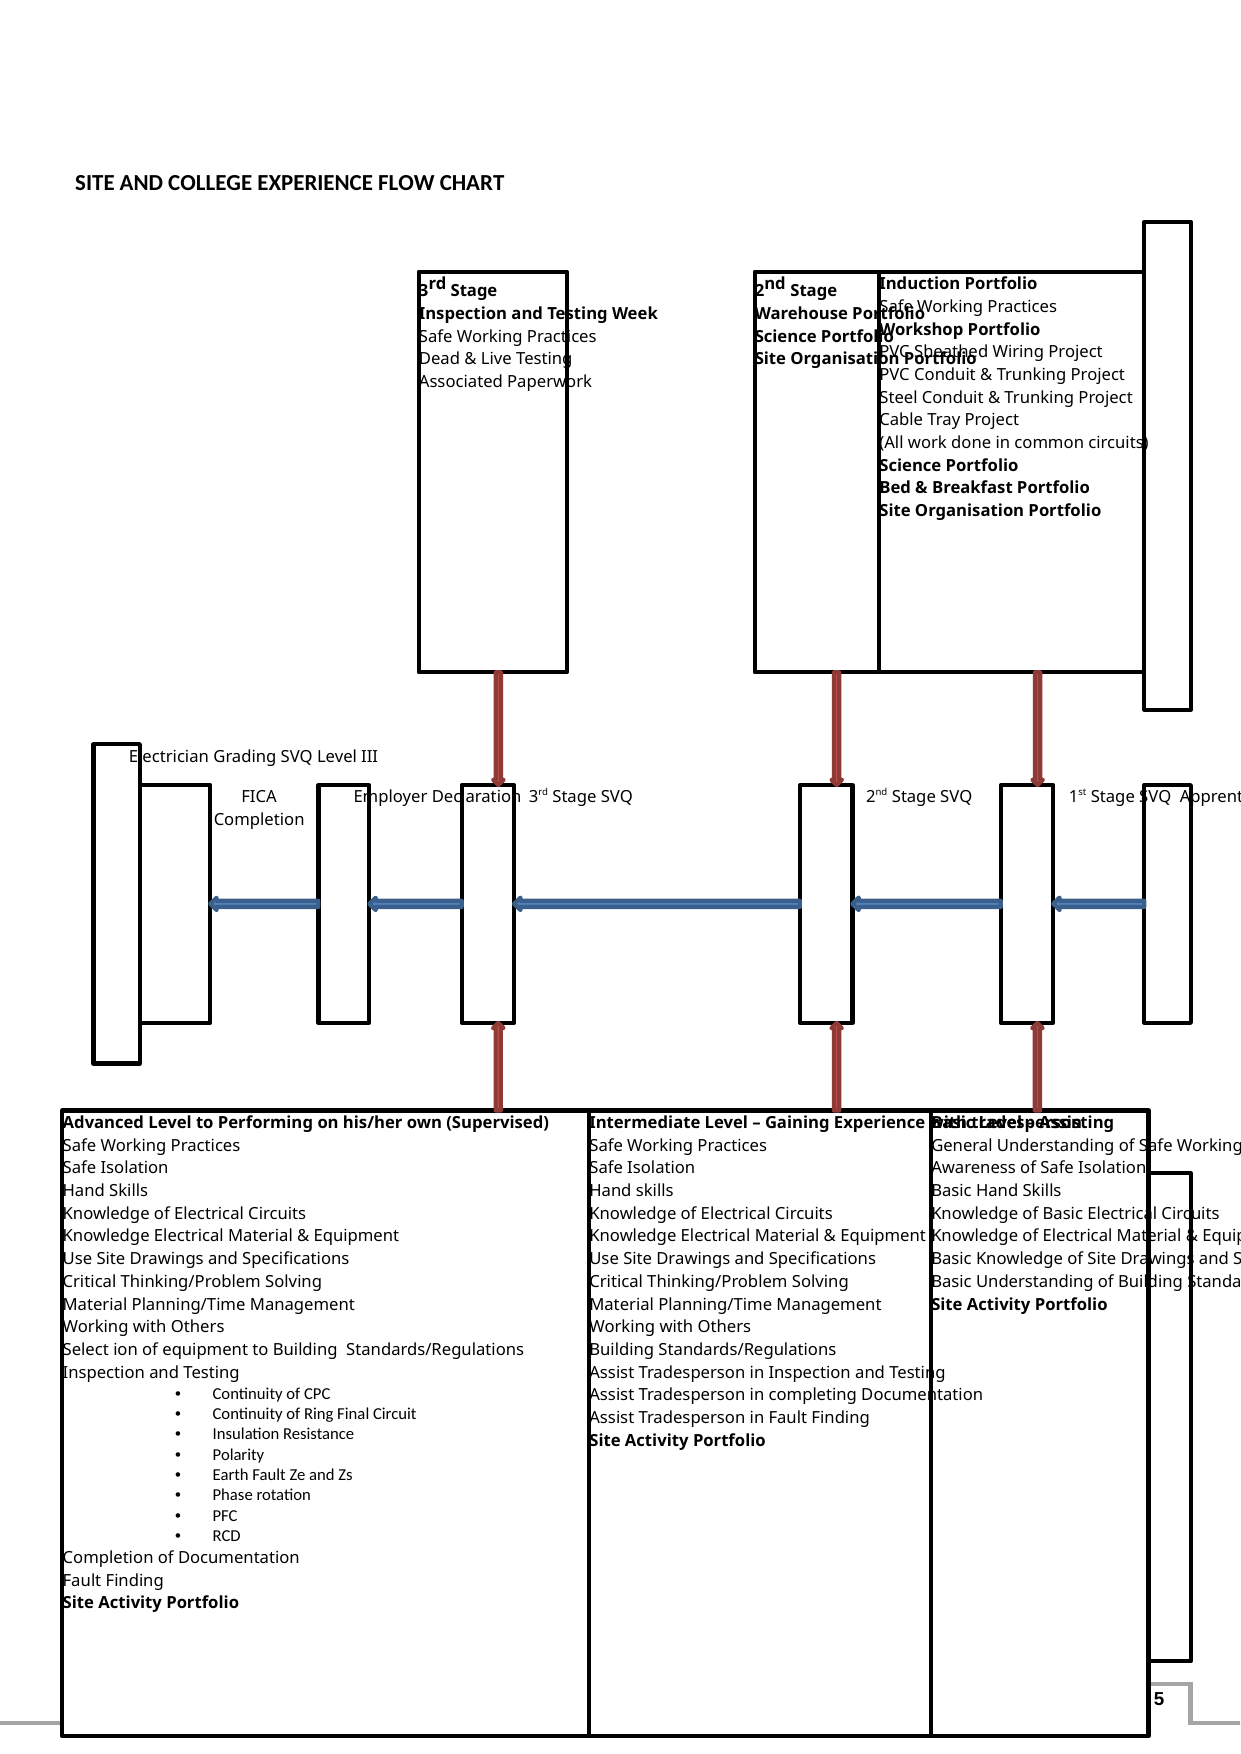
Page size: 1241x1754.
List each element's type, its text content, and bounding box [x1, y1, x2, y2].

list SITE AND COLLEGE EXPERIENCE FLOW CHART [75, 168, 1165, 196]
